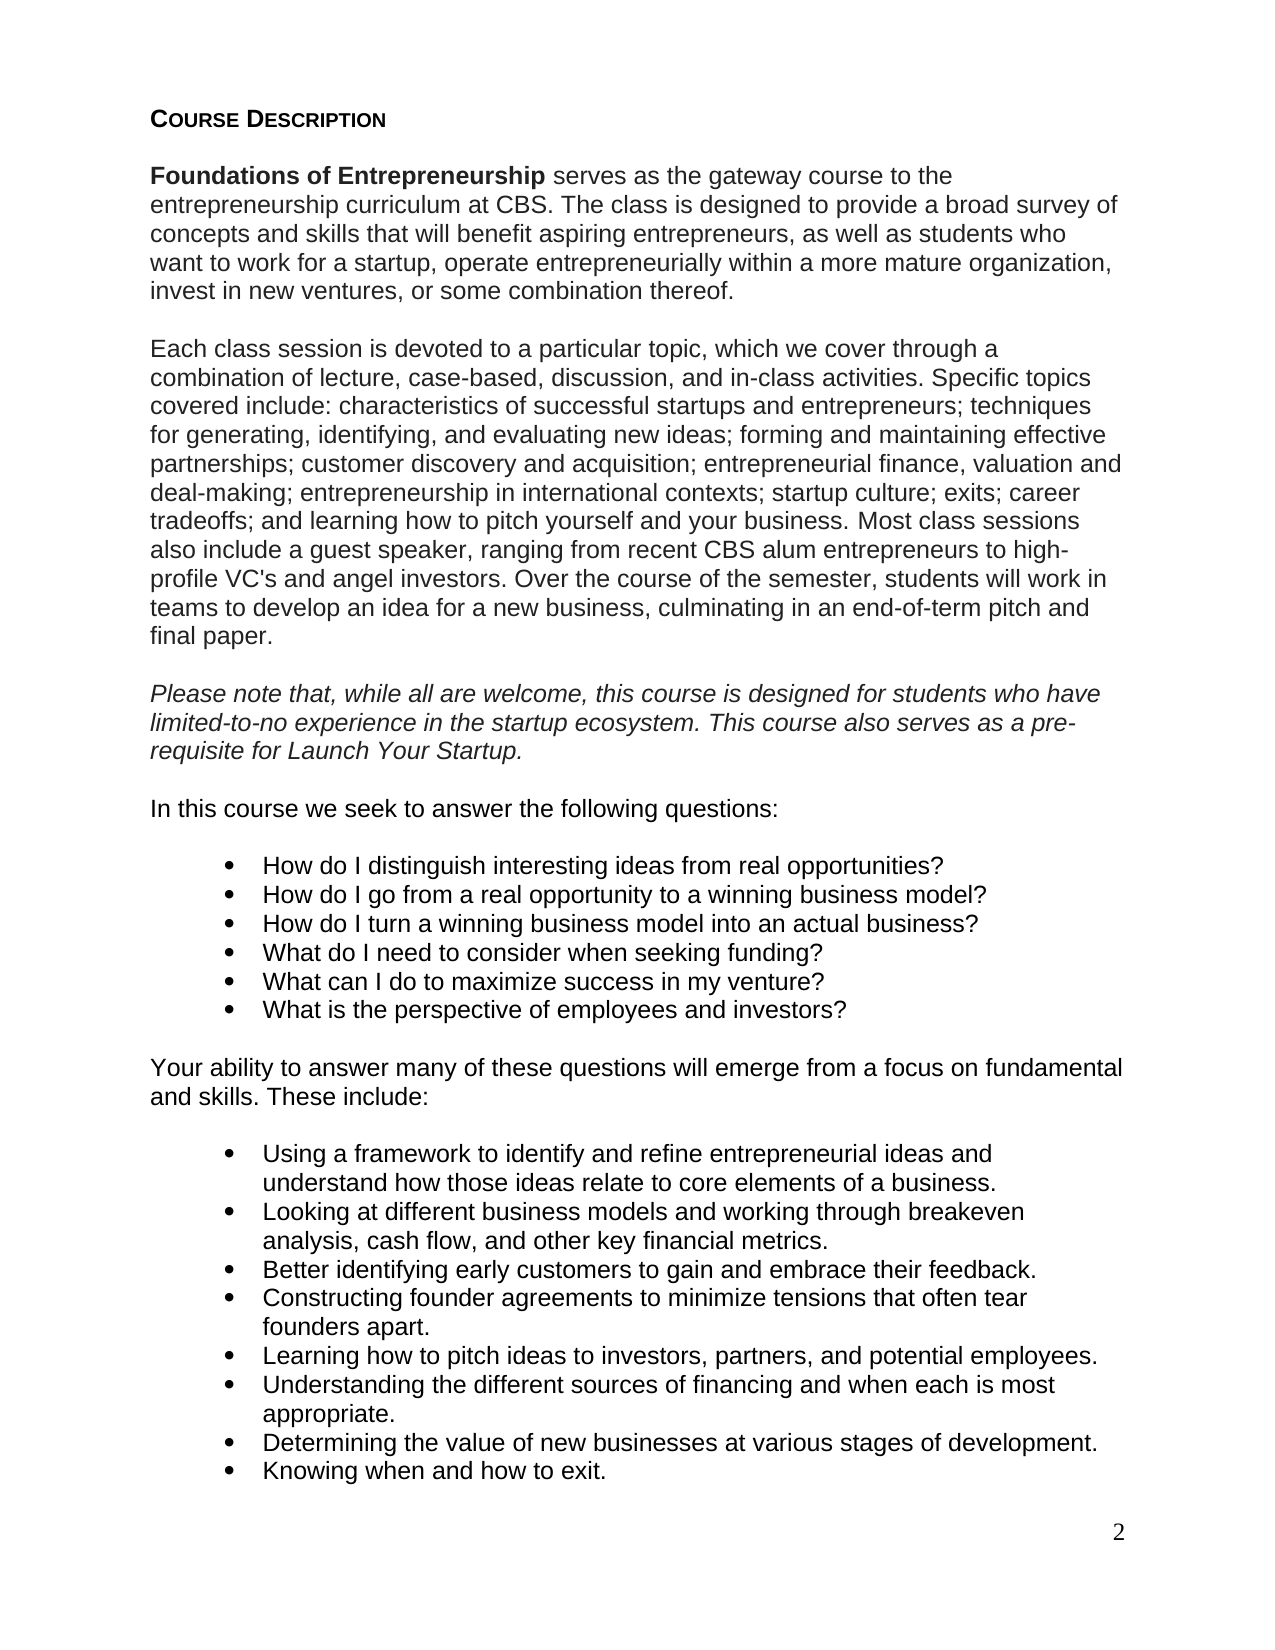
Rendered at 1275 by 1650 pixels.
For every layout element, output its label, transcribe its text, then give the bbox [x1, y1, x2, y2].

list Understanding the different sources of financing and when each is most appropriate. [225, 1370, 1125, 1427]
text Foundations of Entrepreneurship serves as the gateway course to the entrepreneurship curriculum at CBS. The class is designed to provide a broad survey of concepts and skills that will benefit aspiring entrepreneurs, as well as students who want to work for a startup, operate entrepreneurially within a more mature organization, invest in new ventures, or some combination thereof. [150, 161, 1125, 305]
list Constructing founder agreements to minimize tensions that often tear founders apart. [225, 1283, 1125, 1341]
list Better identifying early customers to gain and embrace their feedback. [225, 1254, 1125, 1283]
list What is the perspective of employees and investors? [225, 996, 1125, 1024]
list Learning how to pitch ideas to investors, partners, and potential employees. [225, 1341, 1125, 1370]
text Your ability to answer many of these questions will emerge from a focus on fundamental and skills. These include: [150, 1053, 1125, 1111]
list Determining the value of new businesses at various stages of development. [225, 1427, 1125, 1456]
list Using a framework to identify and refine entrepreneurial ideas and understand how those ideas relate to core elements of a business. [225, 1139, 1125, 1197]
list What can I do to maximize success in my venture? [225, 967, 1125, 996]
list Knowing when and how to exit. [225, 1456, 1125, 1485]
text Course Description [150, 104, 1125, 132]
list How do I go from a real opportunity to a winning business model? [225, 880, 1125, 909]
text Please note that, while all are welcome, this course is designed for students who have limited-to-no experience in the startup ecosystem. This course also serves as a pre-requisite for Launch Your Startup. [150, 679, 1125, 765]
list Looking at different business models and working through breakeven analysis, cash flow, and other key financial metrics. [225, 1197, 1125, 1254]
list What do I need to consider when seeking funding? [225, 938, 1125, 967]
text In this course we seek to answer the following questions: [150, 794, 1125, 822]
text Each class session is devoted to a particular topic, which we cover through a combination of lecture, case-based, discussion, and in-class activities. Specific topics covered include: characteristics of successful startups and entrepreneurs; techniques for generating, identifying, and evaluating new ideas; forming and maintaining effective partnerships; customer discovery and acquisition; entrepreneurial finance, valuation and deal-making; entrepreneurship in international contexts; startup culture; exits; career tradeoffs; and learning how to pitch yourself and your business. Most class sessions also include a guest speaker, ranging from recent CBS alum entrepreneurs to high-profile VC's and angel investors. Over the course of the semester, students will work in teams to develop an idea for a new business, culminating in an end-of-term pitch and final paper. [150, 334, 1125, 650]
list How do I turn a winning business model into an actual business? [225, 909, 1125, 938]
list How do I distinguish interesting ideas from real opportunities? [225, 851, 1125, 880]
